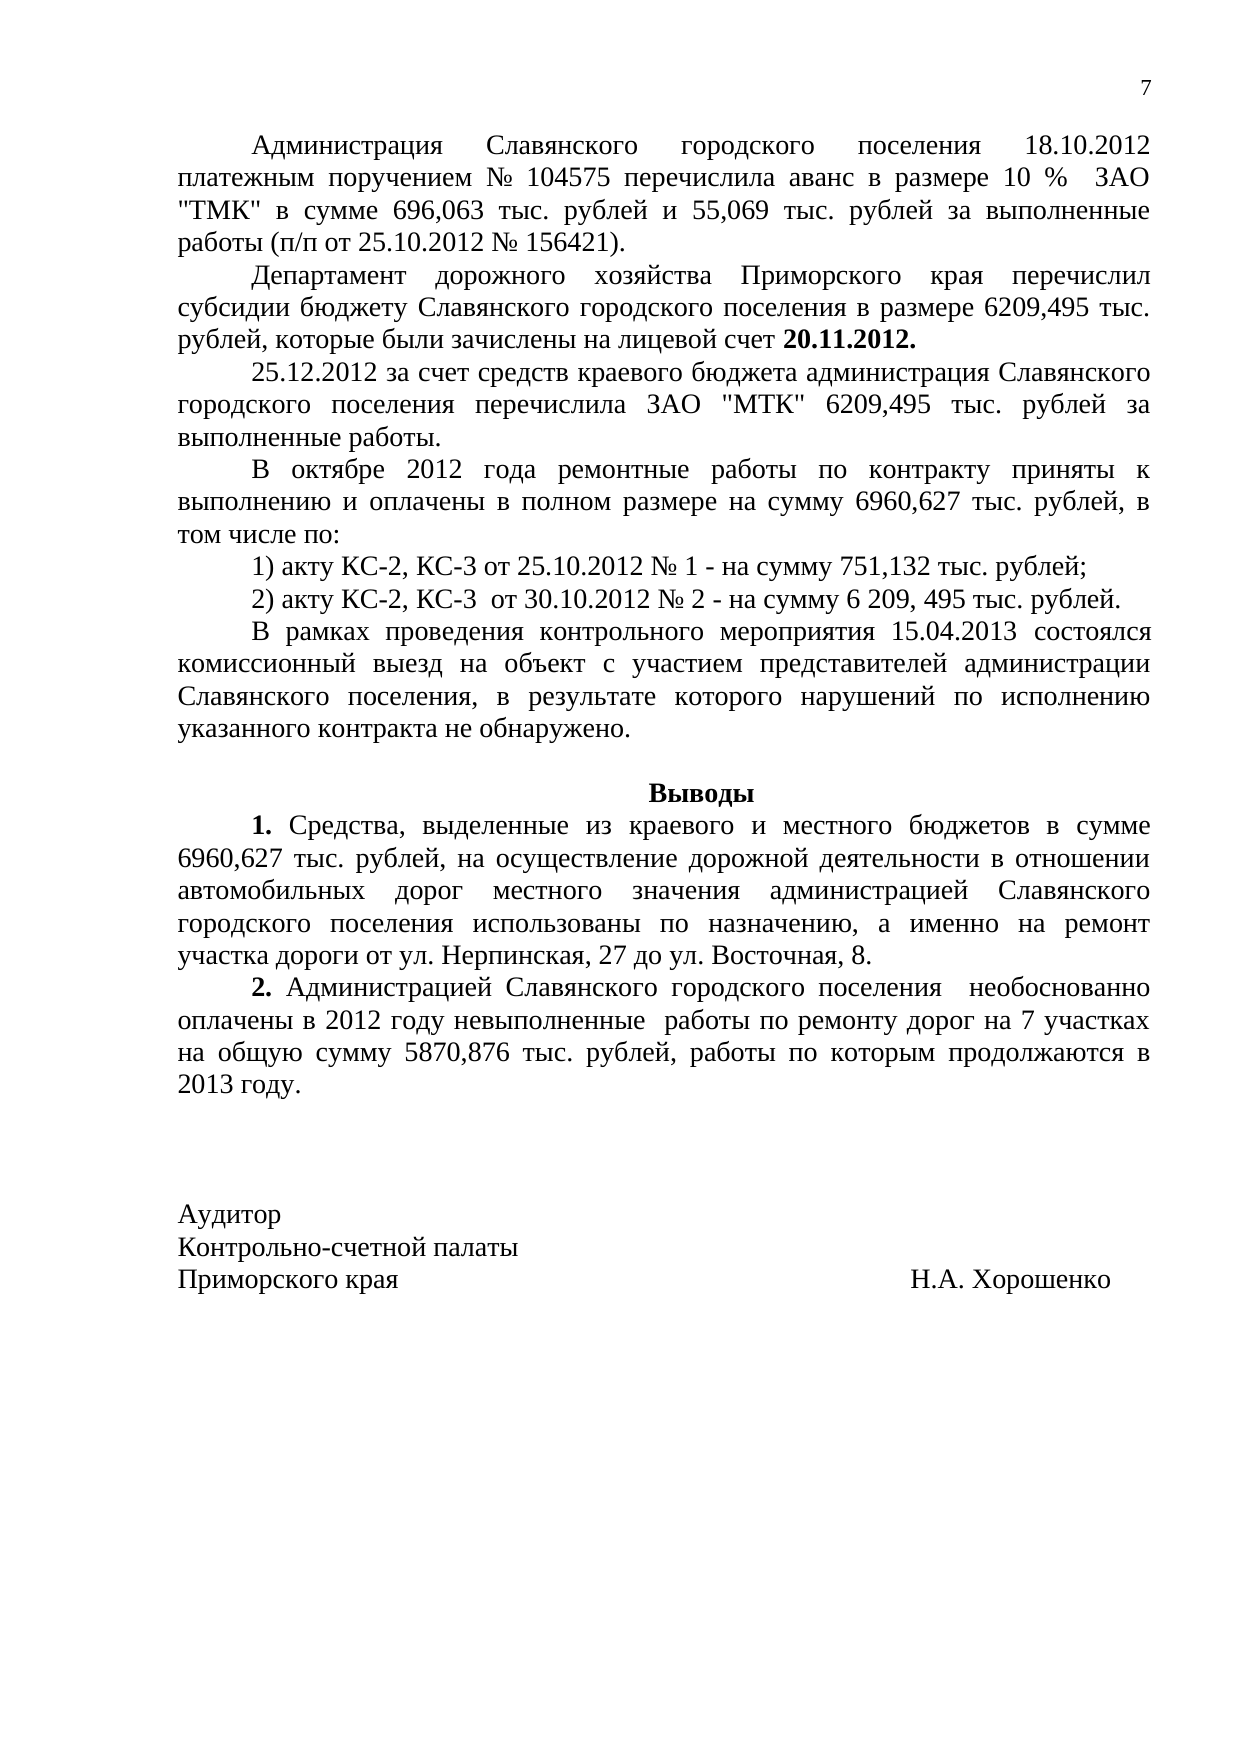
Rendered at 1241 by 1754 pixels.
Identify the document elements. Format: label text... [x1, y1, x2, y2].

text Аудитор [177, 1197, 1152, 1229]
text 2) акту КС-2, КС-3 от 30.10.2012 № 2 - на сумму 6 209, 495 тыс. рублей. [177, 582, 1152, 614]
text В октябре 2012 года ремонтные работы по контракту приняты к выполнению и оплачены в полном размере на сумму 6960,627 тыс. рублей, в том числе по: [177, 452, 1152, 549]
text 1. Средства, выделенные из краевого и местного бюджетов в сумме 6960,627 тыс. рублей, на осуществление дорожной деятельности в отношении автомобильных дорог местного значения администрацией Славянского городского поселения использованы по назначению, а именно на ремонт участка дороги от ул. Нерпинская, 27 до ул. Восточная, 8. [177, 808, 1152, 970]
text 2. Администрацией Славянского городского поселения необоснованно оплачены в 2012 году невыполненные работы по ремонту дорог на 7 участках на общую сумму 5870,876 тыс. рублей, работы по которым продолжаются в 2013 году. [177, 970, 1152, 1100]
text В рамках проведения контрольного мероприятия 15.04.2013 состоялся комиссионный выезд на объект с участием представителей администрации Славянского поселения, в результате которого нарушений по исполнению указанного контракта не обнаружено. [177, 614, 1152, 744]
text Департамент дорожного хозяйства Приморского края перечислил субсидии бюджету Славянского городского поселения в размере 6209,495 тыс. рублей, которые были зачислены на лицевой счет 20.11.2012. [177, 258, 1152, 355]
text Контрольно-счетной палаты [177, 1229, 1152, 1262]
text Выводы [177, 776, 1152, 808]
text Приморского края Н.А. Хорошенко [177, 1262, 1152, 1294]
text 25.12.2012 за счет средств краевого бюджета администрация Славянского городского поселения перечислила ЗАО "МТК" 6209,495 тыс. рублей за выполненные работы. [177, 355, 1152, 452]
text Администрация Славянского городского поселения 18.10.2012 платежным поручением № 104575 перечислила аванс в размере 10 % ЗАО "ТМК" в сумме 696,063 тыс. рублей и 55,069 тыс. рублей за выполненные работы (п/п от 25.10.2012 № 156421). [177, 128, 1152, 258]
text 1) акту КС-2, КС-3 от 25.10.2012 № 1 - на сумму 751,132 тыс. рублей; [177, 549, 1152, 582]
